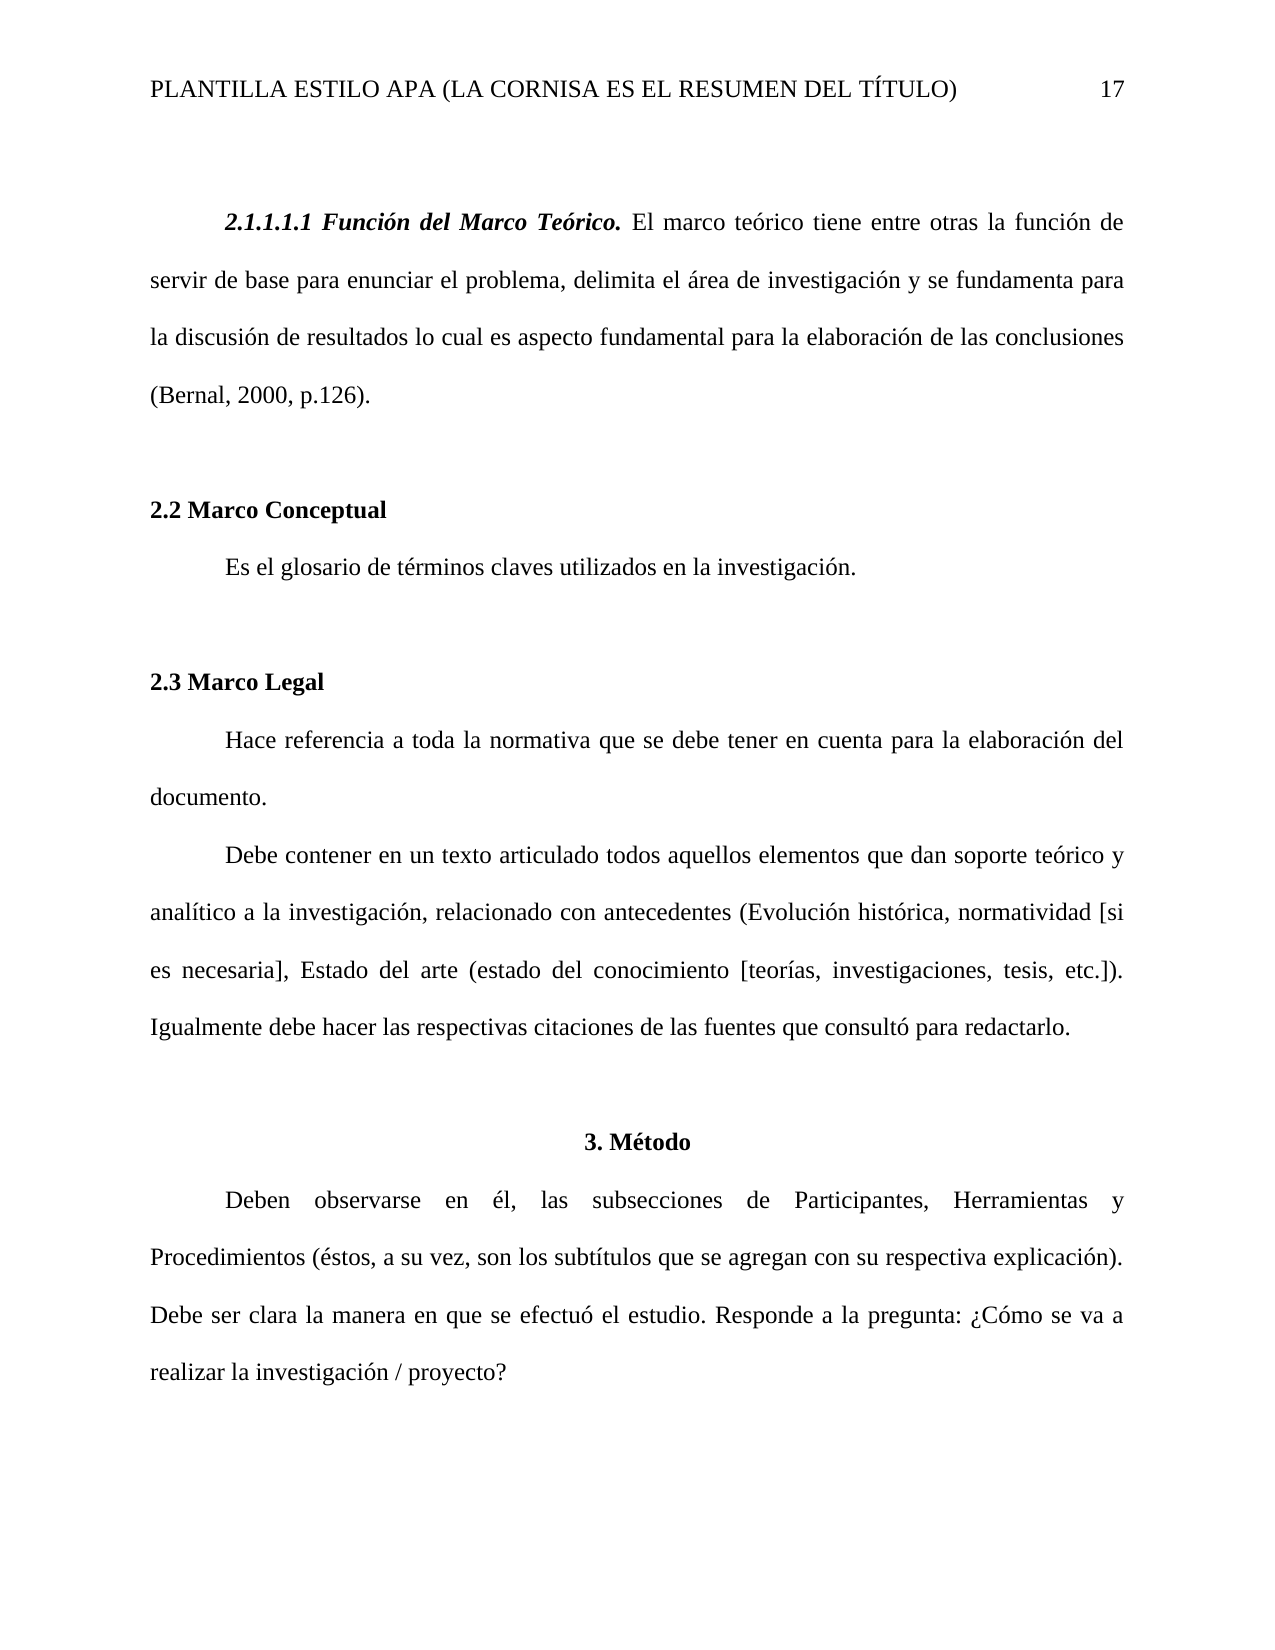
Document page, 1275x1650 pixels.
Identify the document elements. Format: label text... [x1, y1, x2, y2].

subtitle 2.2 Marco Conceptual [150, 495, 1125, 524]
subtitle 2.3 Marco Legal [150, 667, 1125, 696]
text 2.1.1.1.1 Función del Marco Teórico. El marco teórico tiene entre otras la función de servir de base para enunciar el problema, delimita el área de investigación y se fundamenta para la discusión de resultados lo cual es aspecto fundamental para la elaboración de las conclusiones (Bernal, 2000, p.126). [150, 207, 1125, 409]
text Deben observarse en él, las subsecciones de Participantes, Herramientas y Procedimientos (éstos, a su vez, son los subtítulos que se agregan con su respectiva explicación). Debe ser clara la manera en que se efectuó el estudio. Responde a la pregunta: ¿Cómo se va a realizar la investigación / proyecto? [150, 1185, 1125, 1386]
subtitle 3. Método [150, 1127, 1125, 1156]
text Hace referencia a toda la normativa que se debe tener en cuenta para la elaboración del documento. [150, 725, 1125, 811]
text Debe contener en un texto articulado todos aquellos elementos que dan soporte teórico y analítico a la investigación, relacionado con antecedentes (Evolución histórica, normatividad [si es necesaria], Estado del arte (estado del conocimiento [teorías, investigaciones, tesis, etc.]). Igualmente debe hacer las respectivas citaciones de las fuentes que consultó para redactarlo. [150, 840, 1125, 1041]
text Es el glosario de términos claves utilizados en la investigación. [150, 552, 1125, 581]
